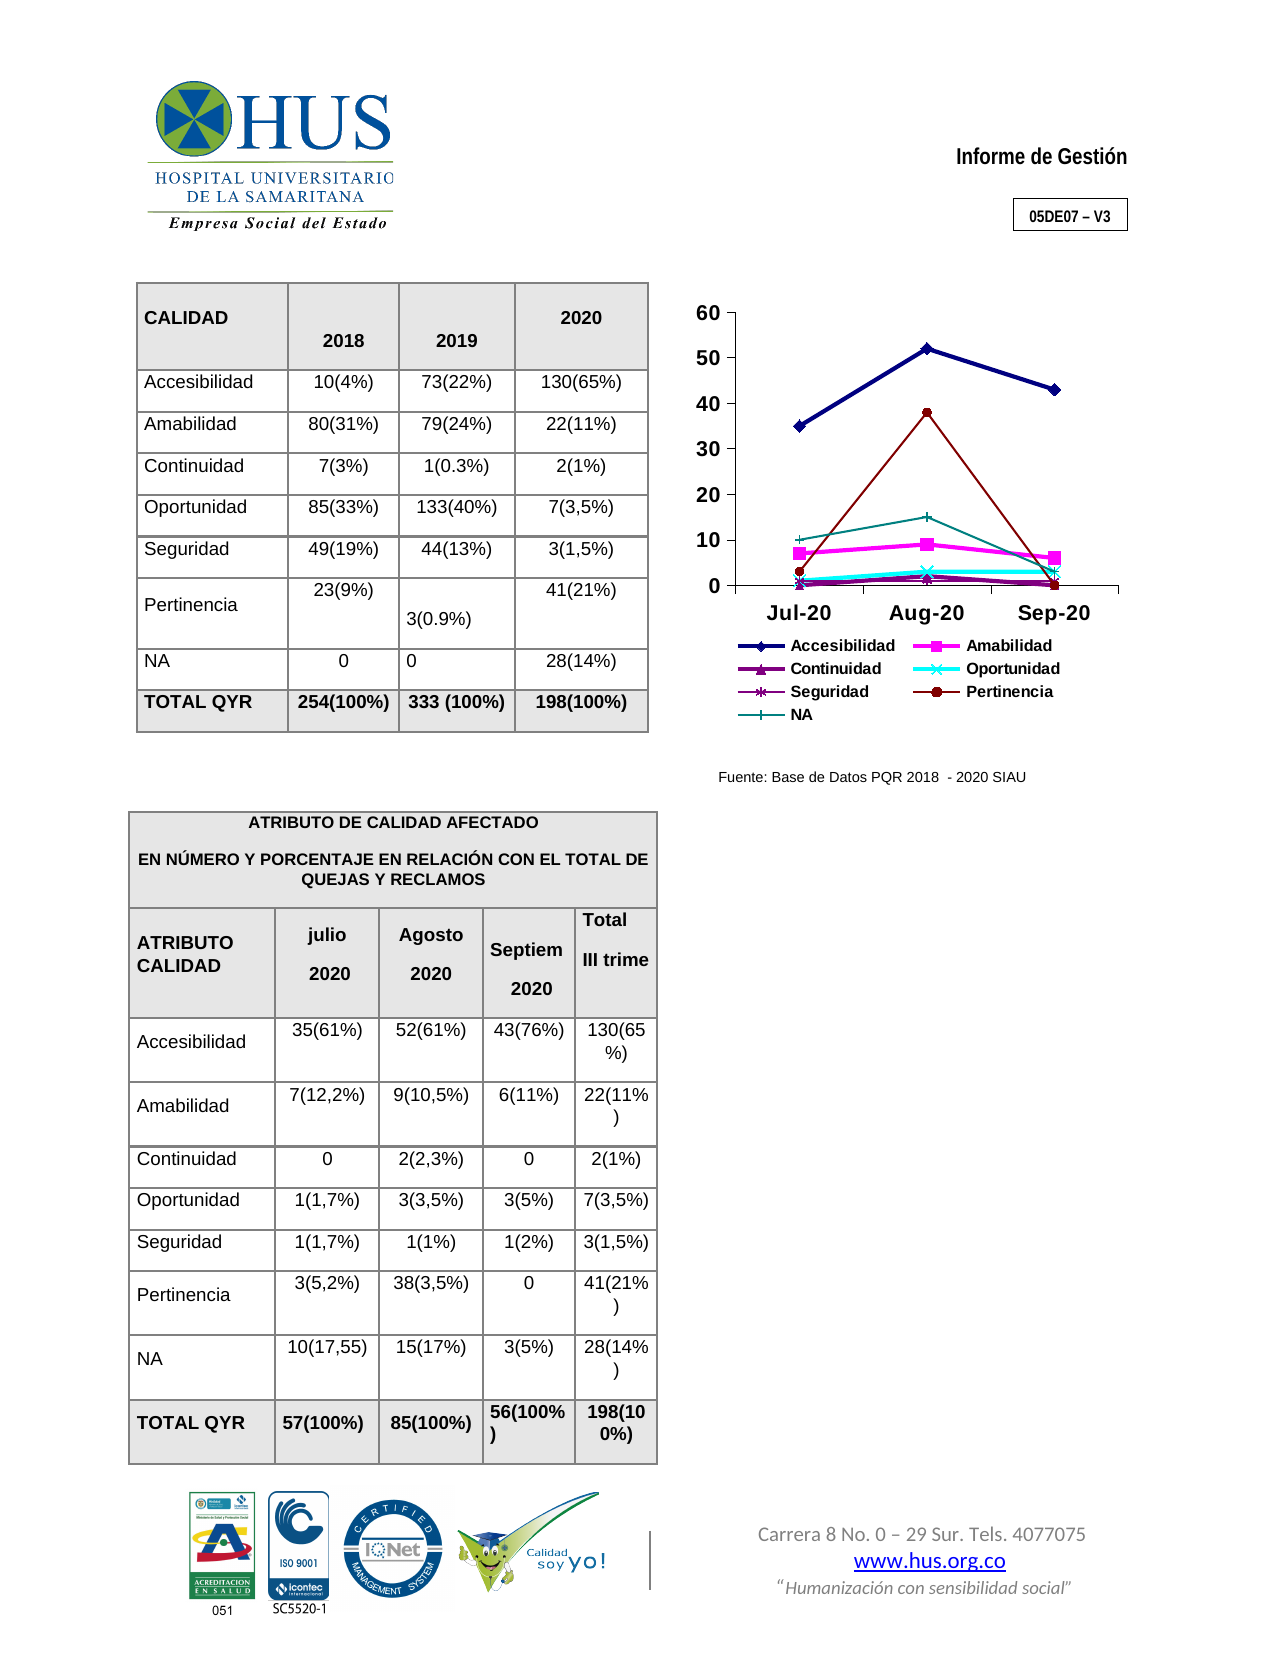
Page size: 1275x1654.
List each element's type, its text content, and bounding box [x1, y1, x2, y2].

table_header [125, 282, 666, 1465]
picture [330, 1485, 456, 1612]
picture [268, 1491, 329, 1617]
table_header Atributo de Calidad afectado según el total de Quejas Y Reclamos TERCER TRIMESTRE 2020 Fuente: Base de Datos PQR 2018 - 2020 SIAU [666, 282, 1170, 1465]
picture [457, 1492, 609, 1593]
picture [185, 1488, 259, 1619]
picture [147, 81, 394, 231]
